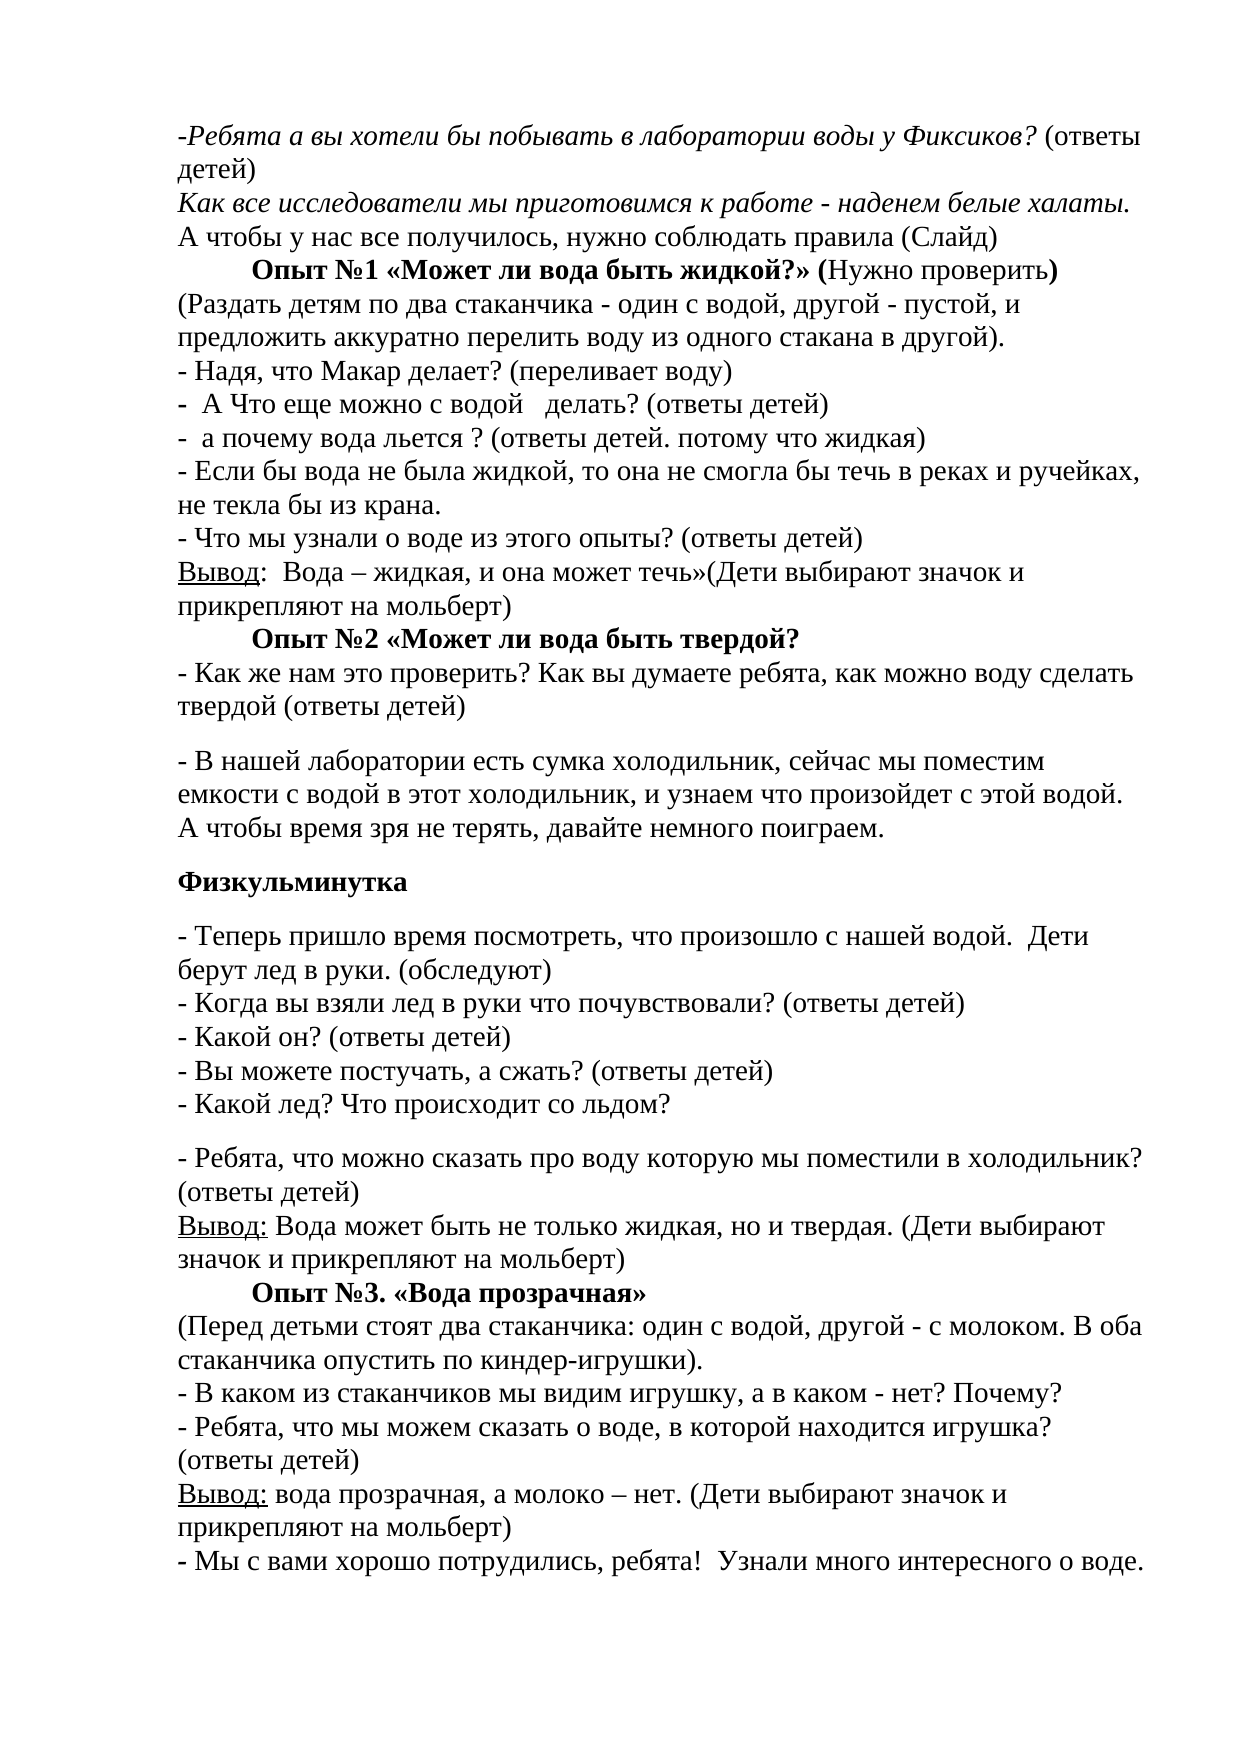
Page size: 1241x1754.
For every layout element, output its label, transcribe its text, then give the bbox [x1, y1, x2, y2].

text Вывод: вода прозрачная, а молоко – нет. (Дети выбирают значок и прикрепляют на мольберт) [177, 1476, 1152, 1543]
text -Ребята а вы хотели бы побывать в лаборатории воды у Фиксиков? (ответы детей) [177, 118, 1152, 185]
text - Ребята, что можно сказать про воду которую мы поместили в холодильник? (ответы детей) [177, 1141, 1152, 1208]
text - а почему вода льется ? (ответы детей. потому что жидкая) [177, 420, 1152, 453]
text - Если бы вода не была жидкой, то она не смогла бы течь в реках и ручейках, не текла бы из крана. [177, 453, 1152, 521]
text - Какой лед? Что происходит со льдом? [177, 1086, 1152, 1120]
text - Надя, что Макар делает? (переливает воду) [177, 353, 1152, 386]
text Опыт №1 «Может ли вода быть жидкой?» (Нужно проверить) [177, 252, 1152, 286]
text (Раздать детям по два стаканчика - один с водой, другой - пустой, и предложить аккуратно перелить воду из одного стакана в другой). [177, 286, 1152, 353]
text - Когда вы взяли лед в руки что почувствовали? (ответы детей) [177, 986, 1152, 1019]
text - А Что еще можно с водой делать? (ответы детей) [177, 386, 1152, 420]
text Опыт №3. «Вода прозрачная» [177, 1275, 1152, 1308]
text - Теперь пришло время посмотреть, что произошло с нашей водой. Дети берут лед в руки. (обследуют) [177, 918, 1152, 986]
text - Как же нам это проверить? Как вы думаете ребята, как можно воду сделать твердой (ответы детей) [177, 655, 1152, 722]
text Как все исследователи мы приготовимся к работе - наденем белые халаты. [177, 185, 1152, 219]
text - Что мы узнали о воде из этого опыты? (ответы детей) [177, 521, 1152, 554]
text (Перед детьми стоят два стаканчика: один с водой, другой - с молоком. В оба стаканчика опустить по киндер-игрушки). [177, 1308, 1152, 1375]
text - Мы с вами хорошо потрудились, ребята! Узнали много интересного о воде. [177, 1543, 1152, 1577]
text - В нашей лаборатории есть сумка холодильник, сейчас мы поместим емкости с водой в этот холодильник, и узнаем что произойдет с этой водой. А чтобы время зря не терять, давайте немного поиграем. [177, 743, 1152, 843]
text Физкульминутка [177, 864, 1152, 898]
text - Какой он? (ответы детей) [177, 1019, 1152, 1053]
text А чтобы у нас все получилось, нужно соблюдать правила (Слайд) [177, 219, 1152, 252]
text Вывод: Вода – жидкая, и она может течь»(Дети выбирают значок и прикрепляют на мольберт) [177, 554, 1152, 621]
text Вывод: Вода может быть не только жидкая, но и твердая. (Дети выбирают значок и прикрепляют на мольберт) [177, 1208, 1152, 1275]
text - Вы можете постучать, а сжать? (ответы детей) [177, 1053, 1152, 1086]
text Опыт №2 «Может ли вода быть твердой? [177, 621, 1152, 655]
text - В каком из стаканчиков мы видим игрушку, а в каком - нет? Почему? - Ребята, что мы можем сказать о воде, в которой находится игрушка? (ответы детей) [177, 1375, 1152, 1476]
